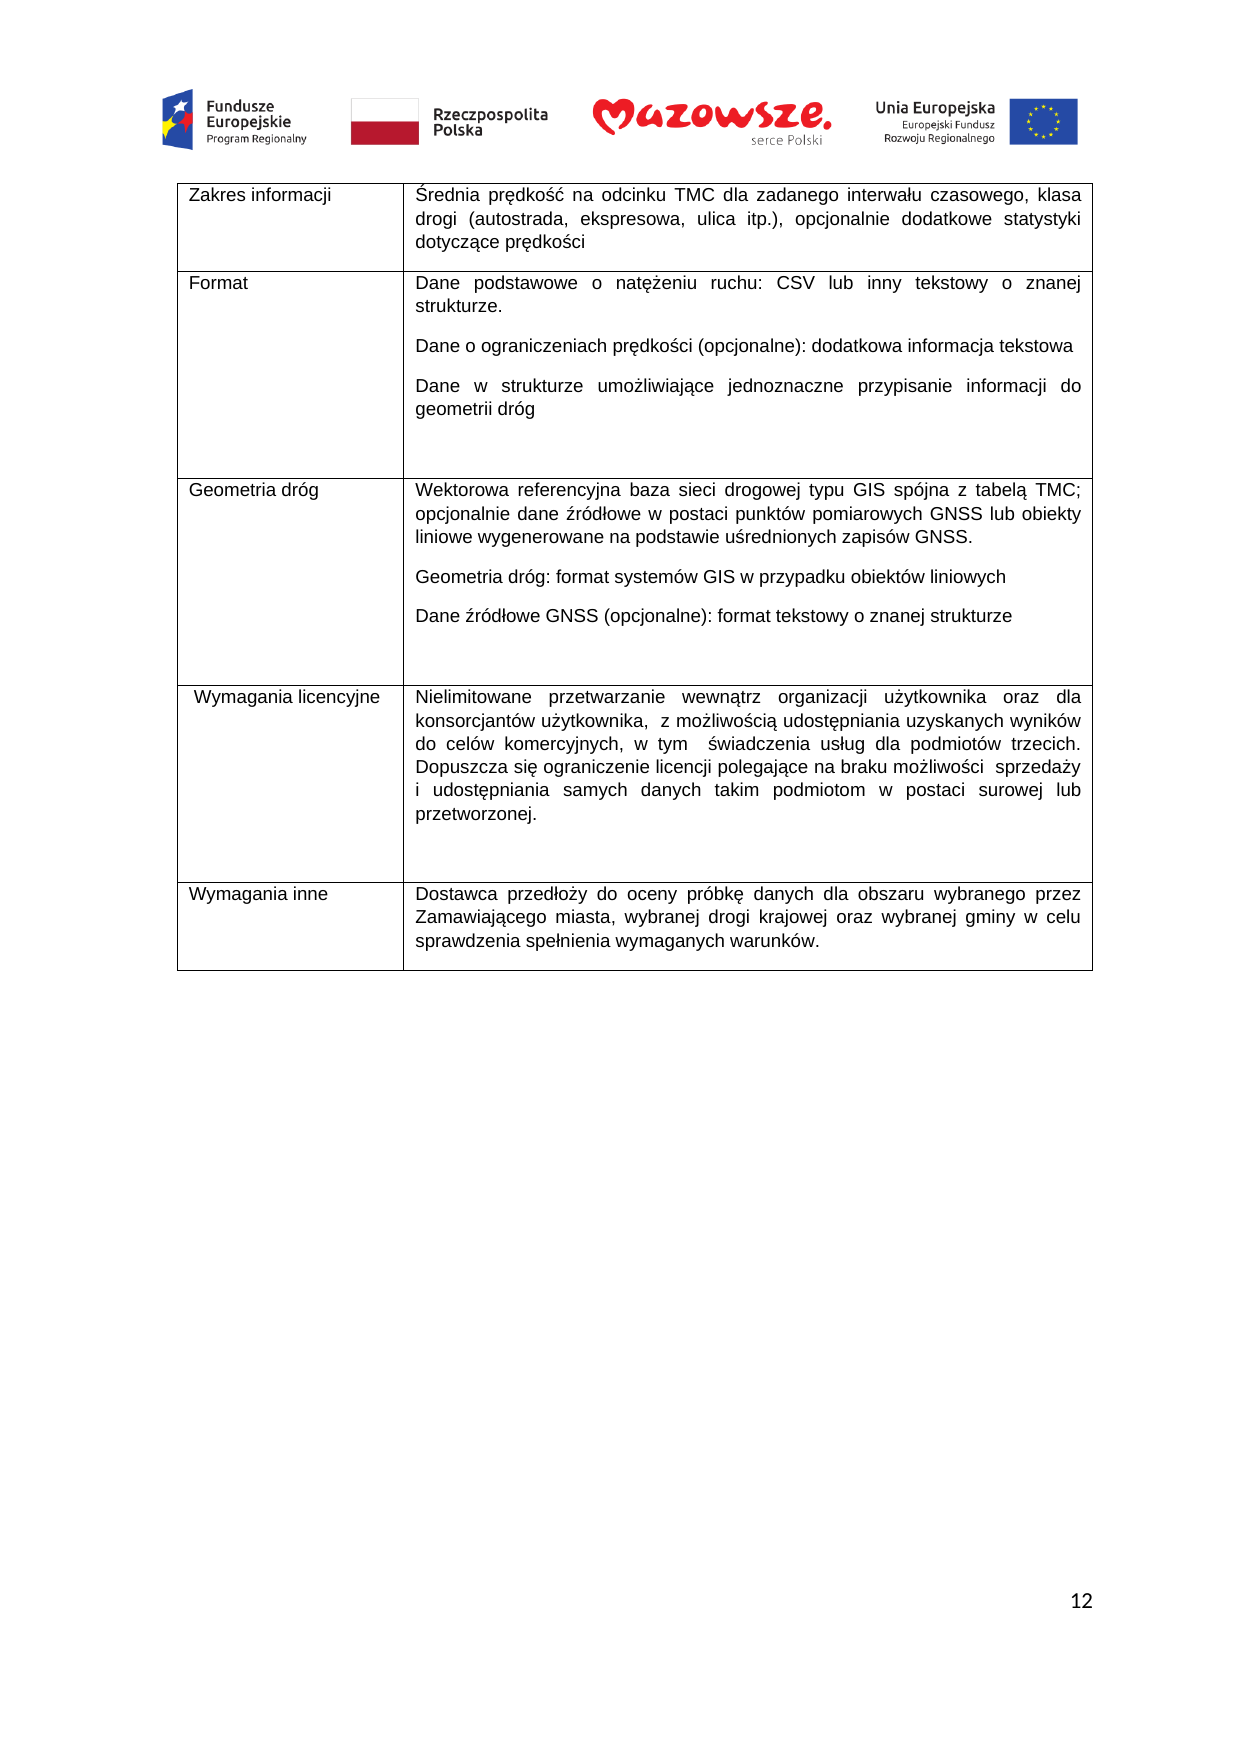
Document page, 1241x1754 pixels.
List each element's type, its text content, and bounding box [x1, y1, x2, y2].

table_cell Geometria dróg [178, 479, 403, 685]
table_cell Zakres informacji [178, 184, 403, 271]
table_cell Nielimitowane przetwarzanie wewnątrz organizacji użytkownika oraz dla konsorcjantów użytkownika, z możliwością udostępniania uzyskanych wyników do celów komercyjnych, w tym świadczenia usług dla podmiotów trzecich. Dopuszcza się ograniczenie licencji polegające na braku możliwości sprzedaży i udostępniania samych danych takim podmiotom w postaci surowej lub przetworzonej. [404, 686, 1092, 882]
table_cell Wymagania licencyjne [178, 686, 403, 882]
picture [147, 73, 1093, 165]
table_cell Dostawca przedłoży do oceny próbkę danych dla obszaru wybranego przez Zamawiającego miasta, wybranej drogi krajowej oraz wybranej gminy w celu sprawdzenia spełnienia wymaganych warunków. [404, 883, 1092, 970]
table_cell Średnia prędkość na odcinku TMC dla zadanego interwału czasowego, klasa drogi (autostrada, ekspresowa, ulica itp.), opcjonalnie dodatkowe statystyki dotyczące prędkości [404, 184, 1092, 271]
table_cell Dane podstawowe o natężeniu ruchu: CSV lub inny tekstowy o znanej strukturze. Dane o ograniczeniach prędkości (opcjonalne): dodatkowa informacja tekstowa Dane w strukturze umożliwiające jednoznaczne przypisanie informacji do geometrii dróg [404, 272, 1092, 478]
table_cell Format [178, 272, 403, 478]
table_cell Wektorowa referencyjna baza sieci drogowej typu GIS spójna z tabelą TMC; opcjonalnie dane źródłowe w postaci punktów pomiarowych GNSS lub obiekty liniowe wygenerowane na podstawie uśrednionych zapisów GNSS. Geometria dróg: format systemów GIS w przypadku obiektów liniowych Dane źródłowe GNSS (opcjonalne): format tekstowy o znanej strukturze [404, 479, 1092, 685]
table_cell Wymagania inne [178, 883, 403, 970]
